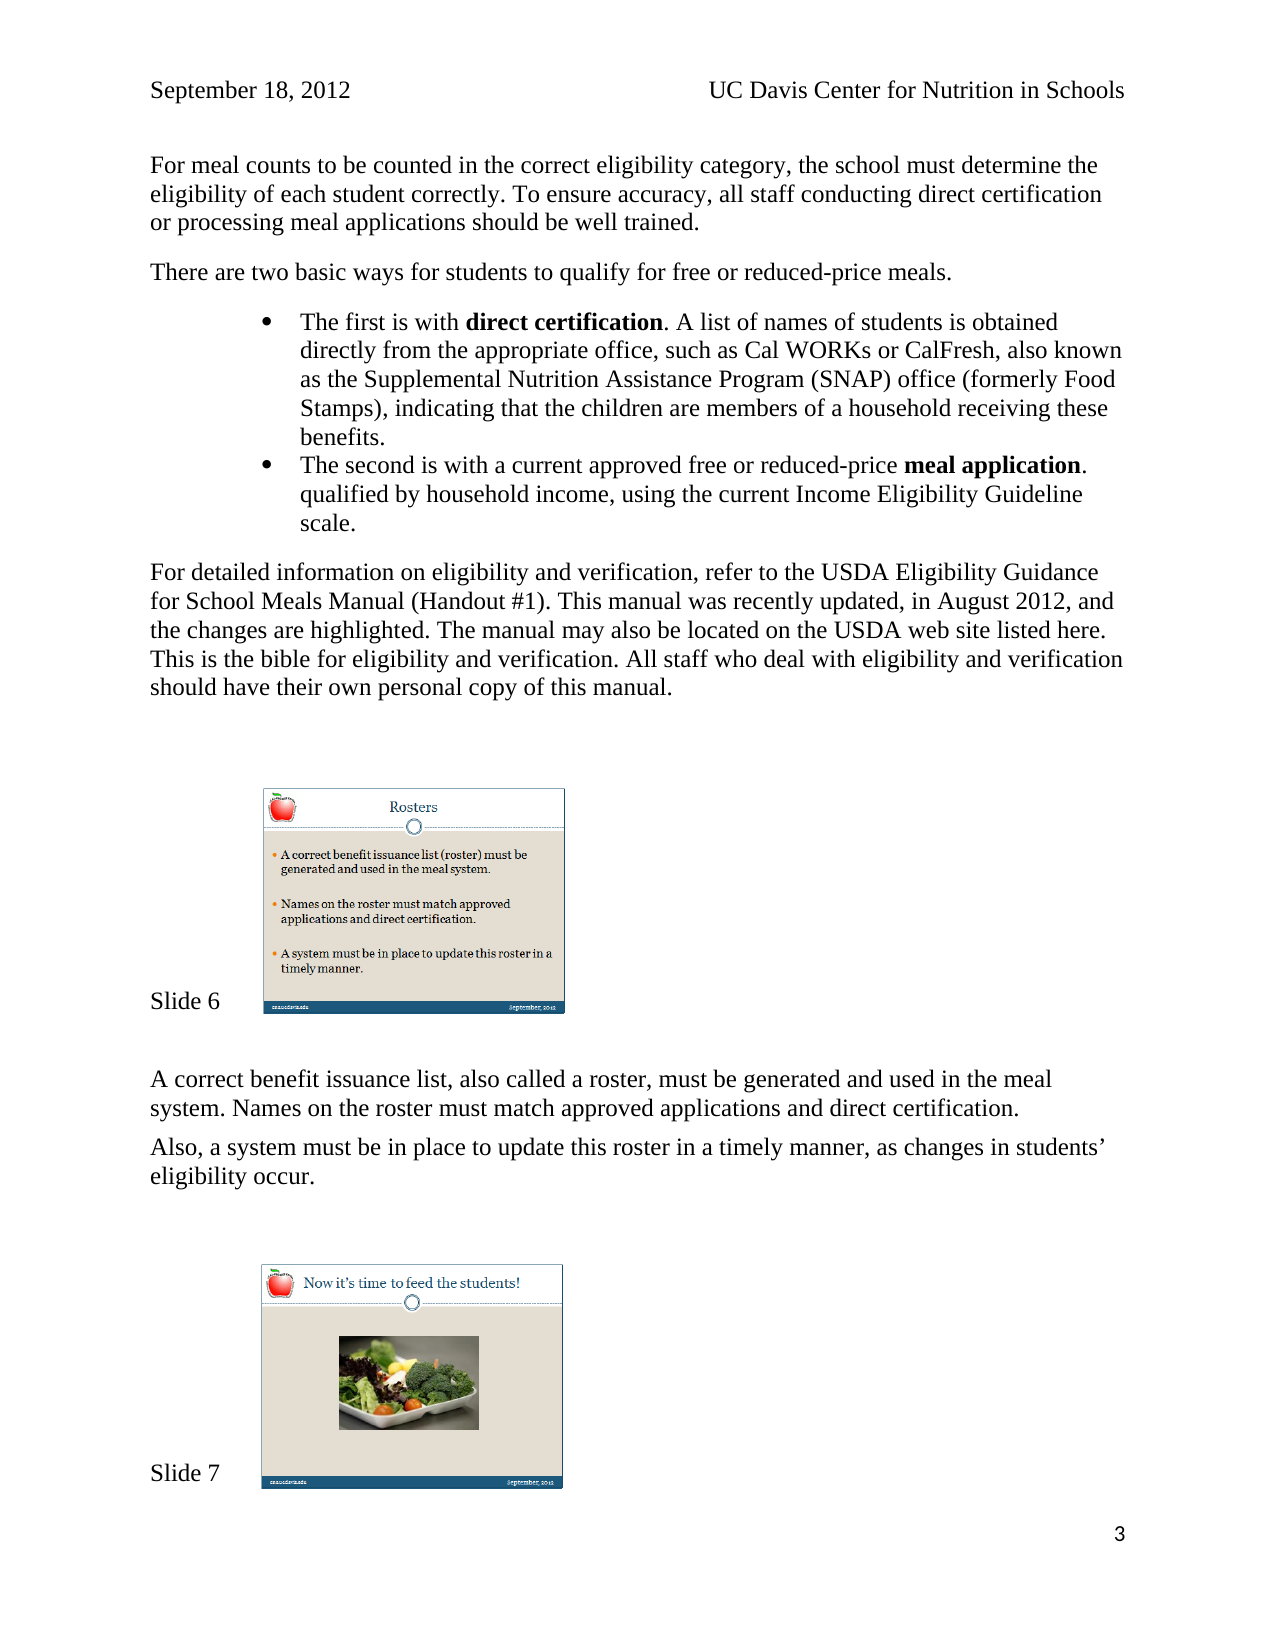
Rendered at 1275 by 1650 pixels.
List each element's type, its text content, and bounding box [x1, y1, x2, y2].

text A correct benefit issuance list, also called a roster, must be generated and used in the meal system. Names on the roster must match approved applications and direct certification. [150, 1064, 1125, 1122]
text Slide 7 [150, 1458, 1125, 1487]
text Also, a system must be in place to update this roster in a timely manner, as changes in students’ eligibility occur. [150, 1132, 1125, 1189]
list The first is with direct certification. A list of names of students is obtained directly from the appropriate office, such as Cal WORKs or CalFresh, also known as the Supplemental Nutrition Assistance Program (SNAP) office (formerly Food Stamps), indicating that the children are members of a household receiving these benefits. [262, 307, 1125, 450]
list The second is with a current approved free or reduced-price meal application. qualified by household income, using the current Income Eligibility Guideline scale. [262, 450, 1125, 537]
picture [256, 1259, 567, 1458]
picture [258, 783, 569, 986]
text For meal counts to be counted in the correct eligibility category, the school must determine the eligibility of each student correctly. To ensure accuracy, all staff conducting direct certification or processing meal applications should be well trained. [150, 150, 1125, 236]
picture [256, 1487, 567, 1492]
text Slide 6 [150, 986, 1125, 1014]
text There are two basic ways for students to qualify for free or reduced-price meals. [150, 257, 1125, 286]
text For detailed information on eligibility and verification, refer to the USDA Eligibility Guidance for School Meals Manual (Handout #1). This manual was recently updated, in August 2012, and the changes are highlighted. The manual may also be located on the USDA web site listed here. This is the bible for eligibility and verification. All staff who deal with eligibility and verification should have their own personal copy of this manual. [150, 557, 1125, 701]
